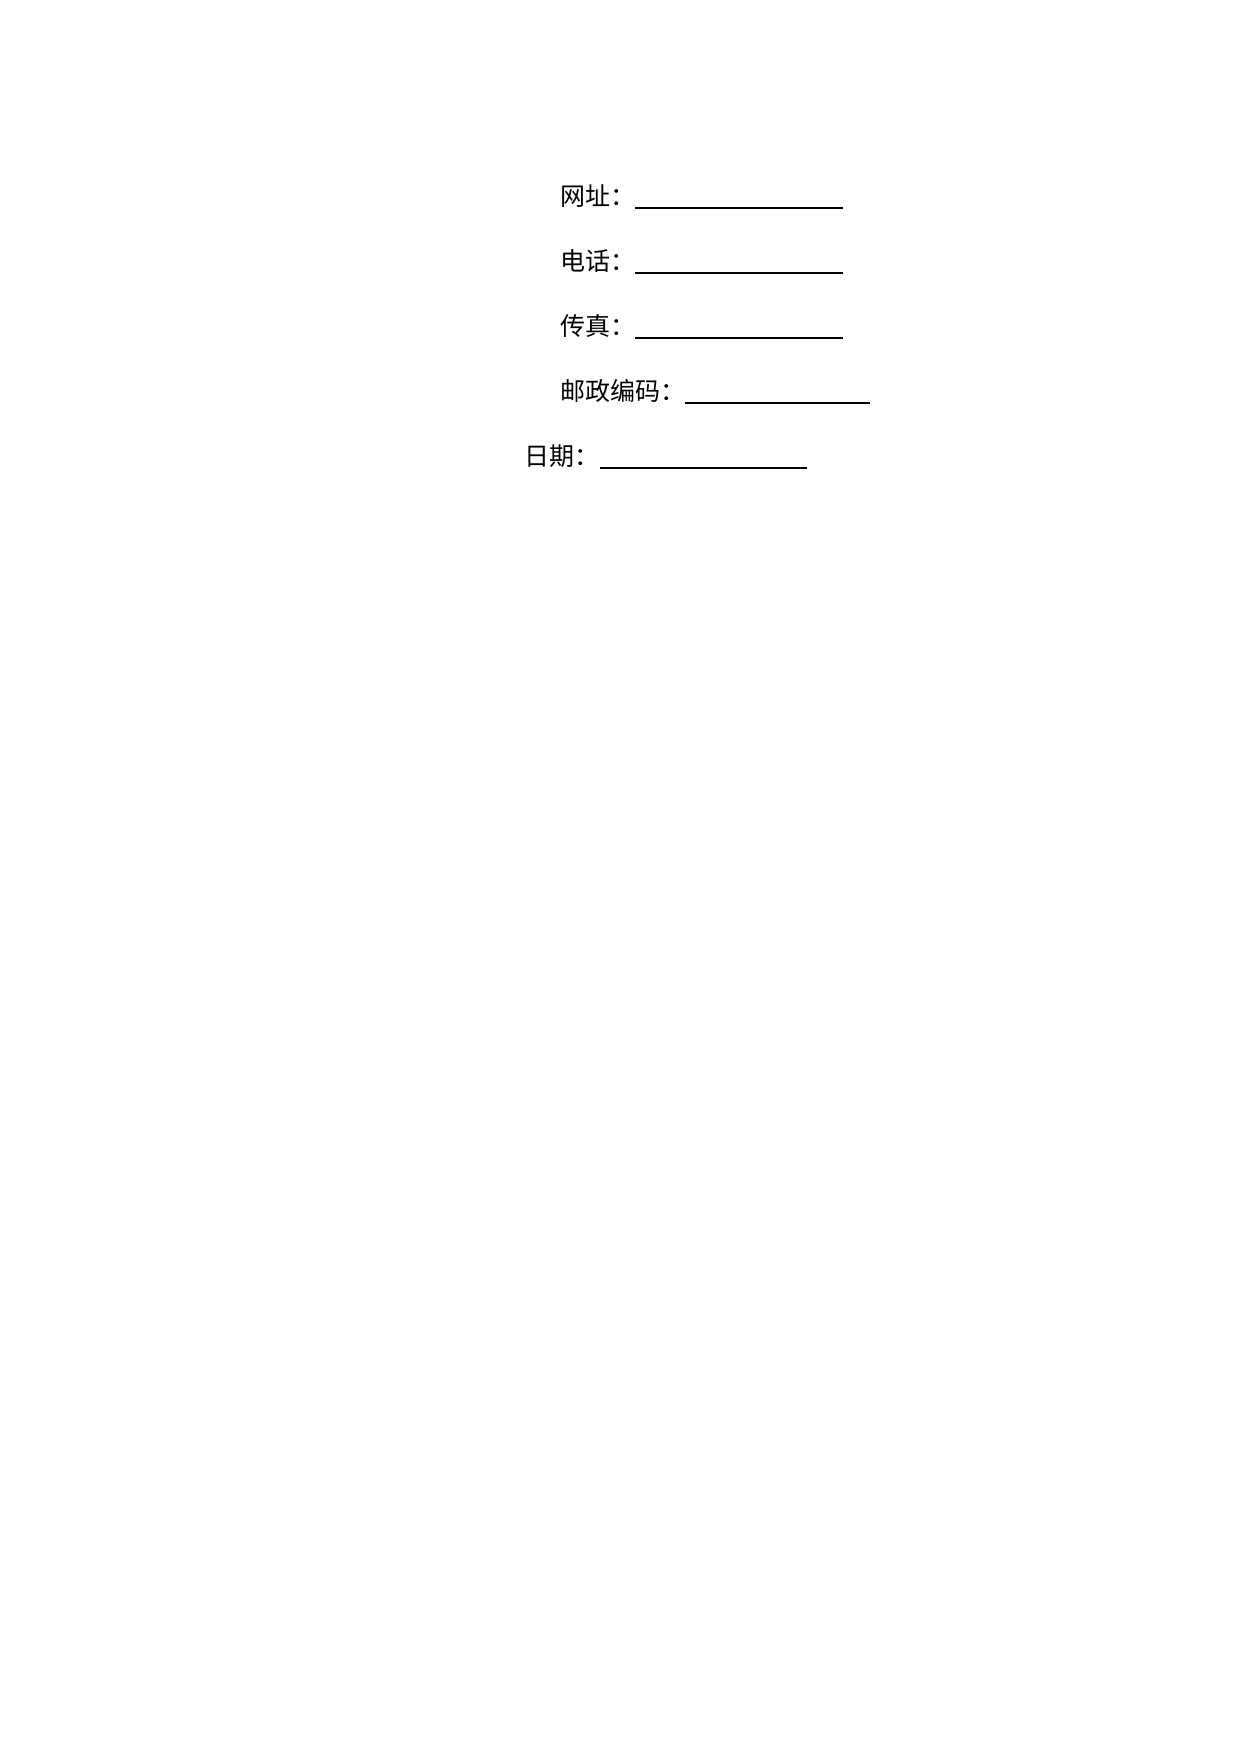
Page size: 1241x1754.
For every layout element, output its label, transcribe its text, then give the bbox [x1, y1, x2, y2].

text 网址： [177, 162, 1053, 227]
text 传真： [177, 292, 1053, 357]
text 日期： [177, 422, 1053, 487]
text 邮政编码： [177, 357, 1053, 422]
text 电话： [177, 227, 1053, 292]
